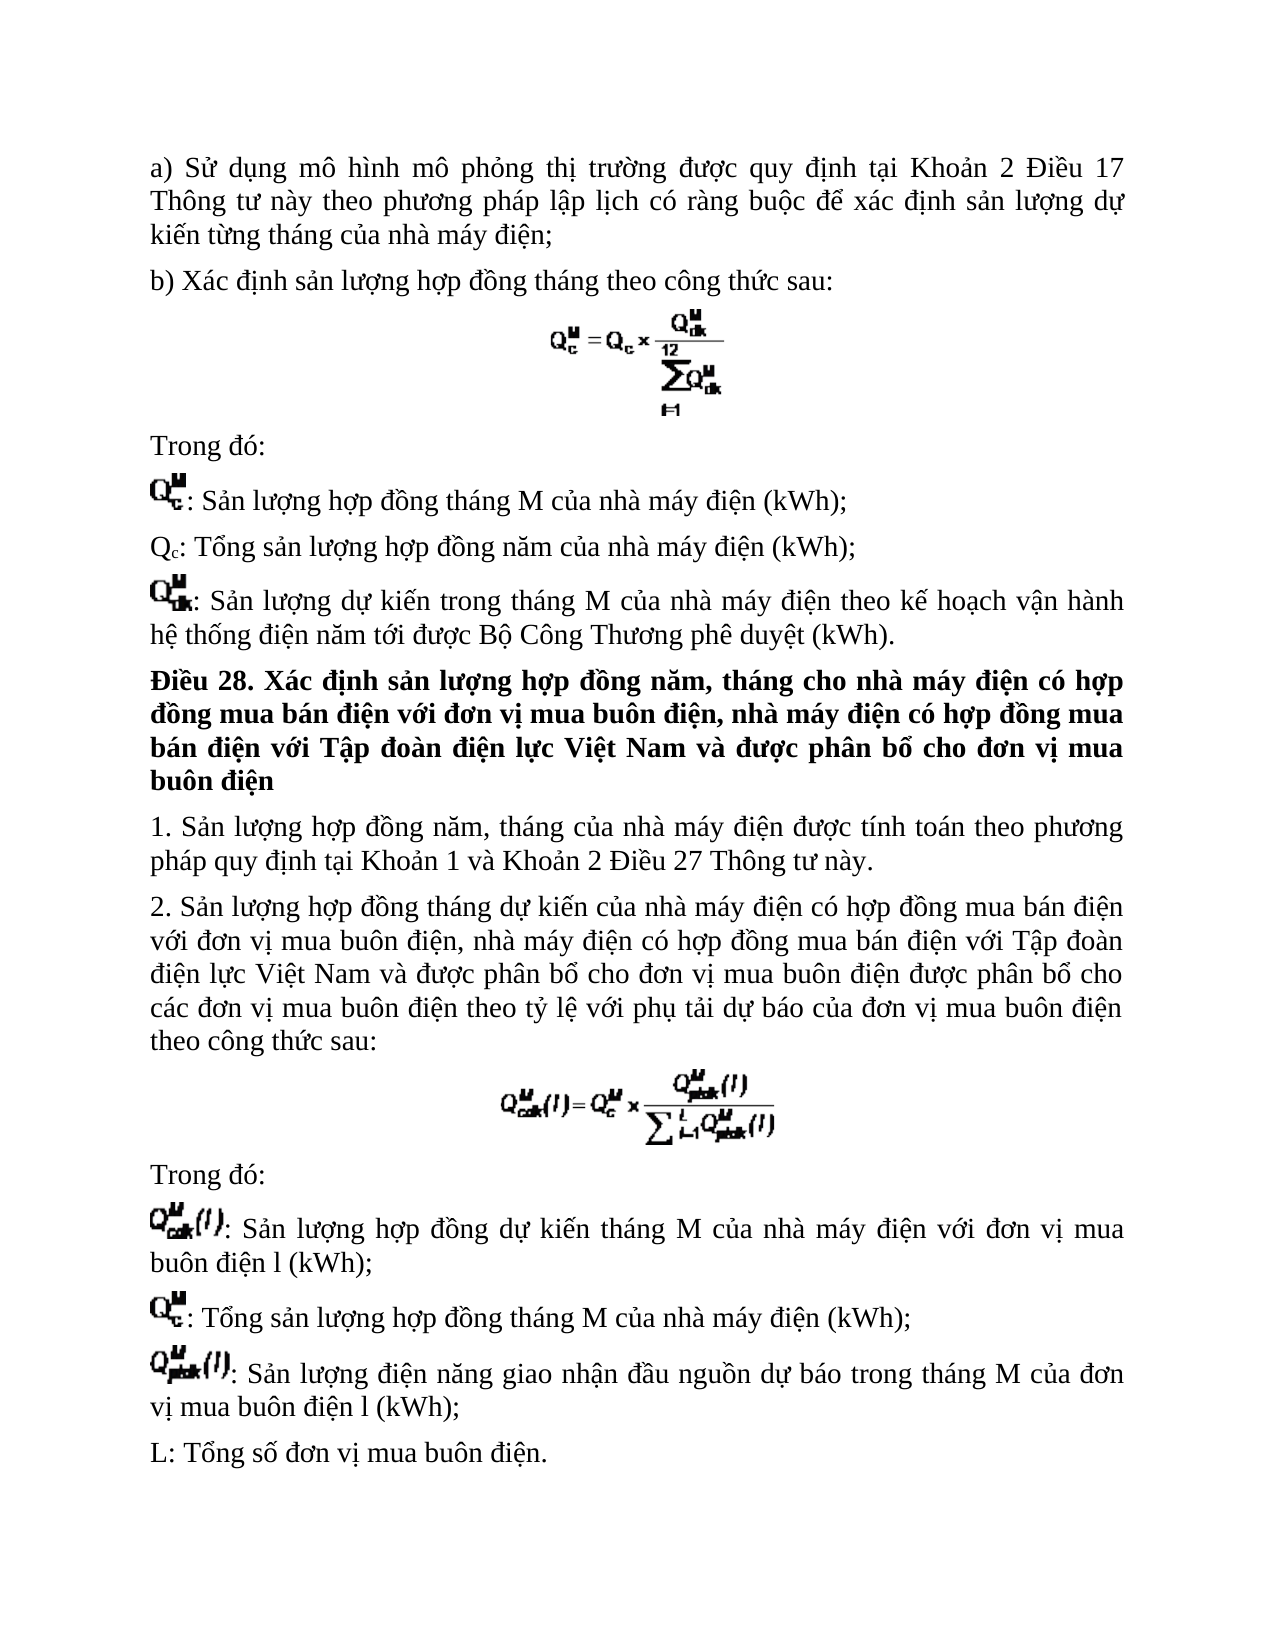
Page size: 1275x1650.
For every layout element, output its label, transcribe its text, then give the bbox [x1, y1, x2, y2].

text 2. Sản lượng hợp đồng tháng dự kiến của nhà máy điện có hợp đồng mua bán điện với đơn vị mua buôn điện, nhà máy điện có hợp đồng mua bán điện với Tập đoàn điện lực Việt Nam và được phân bổ cho đơn vị mua buôn điện được phân bổ cho các đơn vị mua buôn điện theo tỷ lệ với phụ tải dự báo của đơn vị mua buôn điện theo công thức sau: [150, 889, 1125, 1057]
picture [150, 473, 186, 510]
text : Sản lượng điện năng giao nhận đầu nguồn dự báo trong tháng M của đơn vị mua buôn điện l (kWh); [150, 1346, 1125, 1423]
text Trong đó: [150, 1157, 1125, 1190]
picture [150, 1345, 230, 1384]
text : Sản lượng dự kiến trong tháng M của nhà máy điện theo kế hoạch vận hành hệ thống điện năm tới được Bộ Công Thương phê duyệt (kWh). [150, 575, 1125, 650]
text : Sản lượng hợp đồng dự kiến tháng M của nhà máy điện với đơn vị mua buôn điện l (kWh); [150, 1203, 1125, 1279]
picture [150, 574, 193, 611]
text Điều 28. Xác định sản lượng hợp đồng năm, tháng cho nhà máy điện có hợp đồng mua bán điện với đơn vị mua buôn điện, nhà máy điện có hợp đồng mua bán điện với Tập đoàn điện lực Việt Nam và được phân bổ cho đơn vị mua buôn điện [150, 663, 1125, 797]
text : Tổng sản lượng hợp đồng tháng M của nhà máy điện (kWh); [150, 1291, 1125, 1333]
text Qc: Tổng sản lượng hợp đồng năm của nhà máy điện (kWh); [150, 529, 1125, 562]
text : Sản lượng hợp đồng tháng M của nhà máy điện (kWh); [150, 474, 1125, 516]
picture [150, 1202, 224, 1239]
picture [550, 309, 725, 416]
text b) Xác định sản lượng hợp đồng tháng theo công thức sau: [150, 263, 1125, 297]
picture [150, 1291, 186, 1327]
picture [500, 1069, 775, 1145]
text a) Sử dụng mô hình mô phỏng thị trường được quy định tại Khoản 2 Điều 17 Thông tư này theo phương pháp lập lịch có ràng buộc để xác định sản lượng dự kiến từng tháng của nhà máy điện; [150, 150, 1125, 251]
text L: Tổng số đơn vị mua buôn điện. [150, 1436, 1125, 1469]
text 1. Sản lượng hợp đồng năm, tháng của nhà máy điện được tính toán theo phương pháp quy định tại Khoản 1 và Khoản 2 Điều 27 Thông tư này. [150, 809, 1125, 877]
text Trong đó: [150, 428, 1125, 461]
